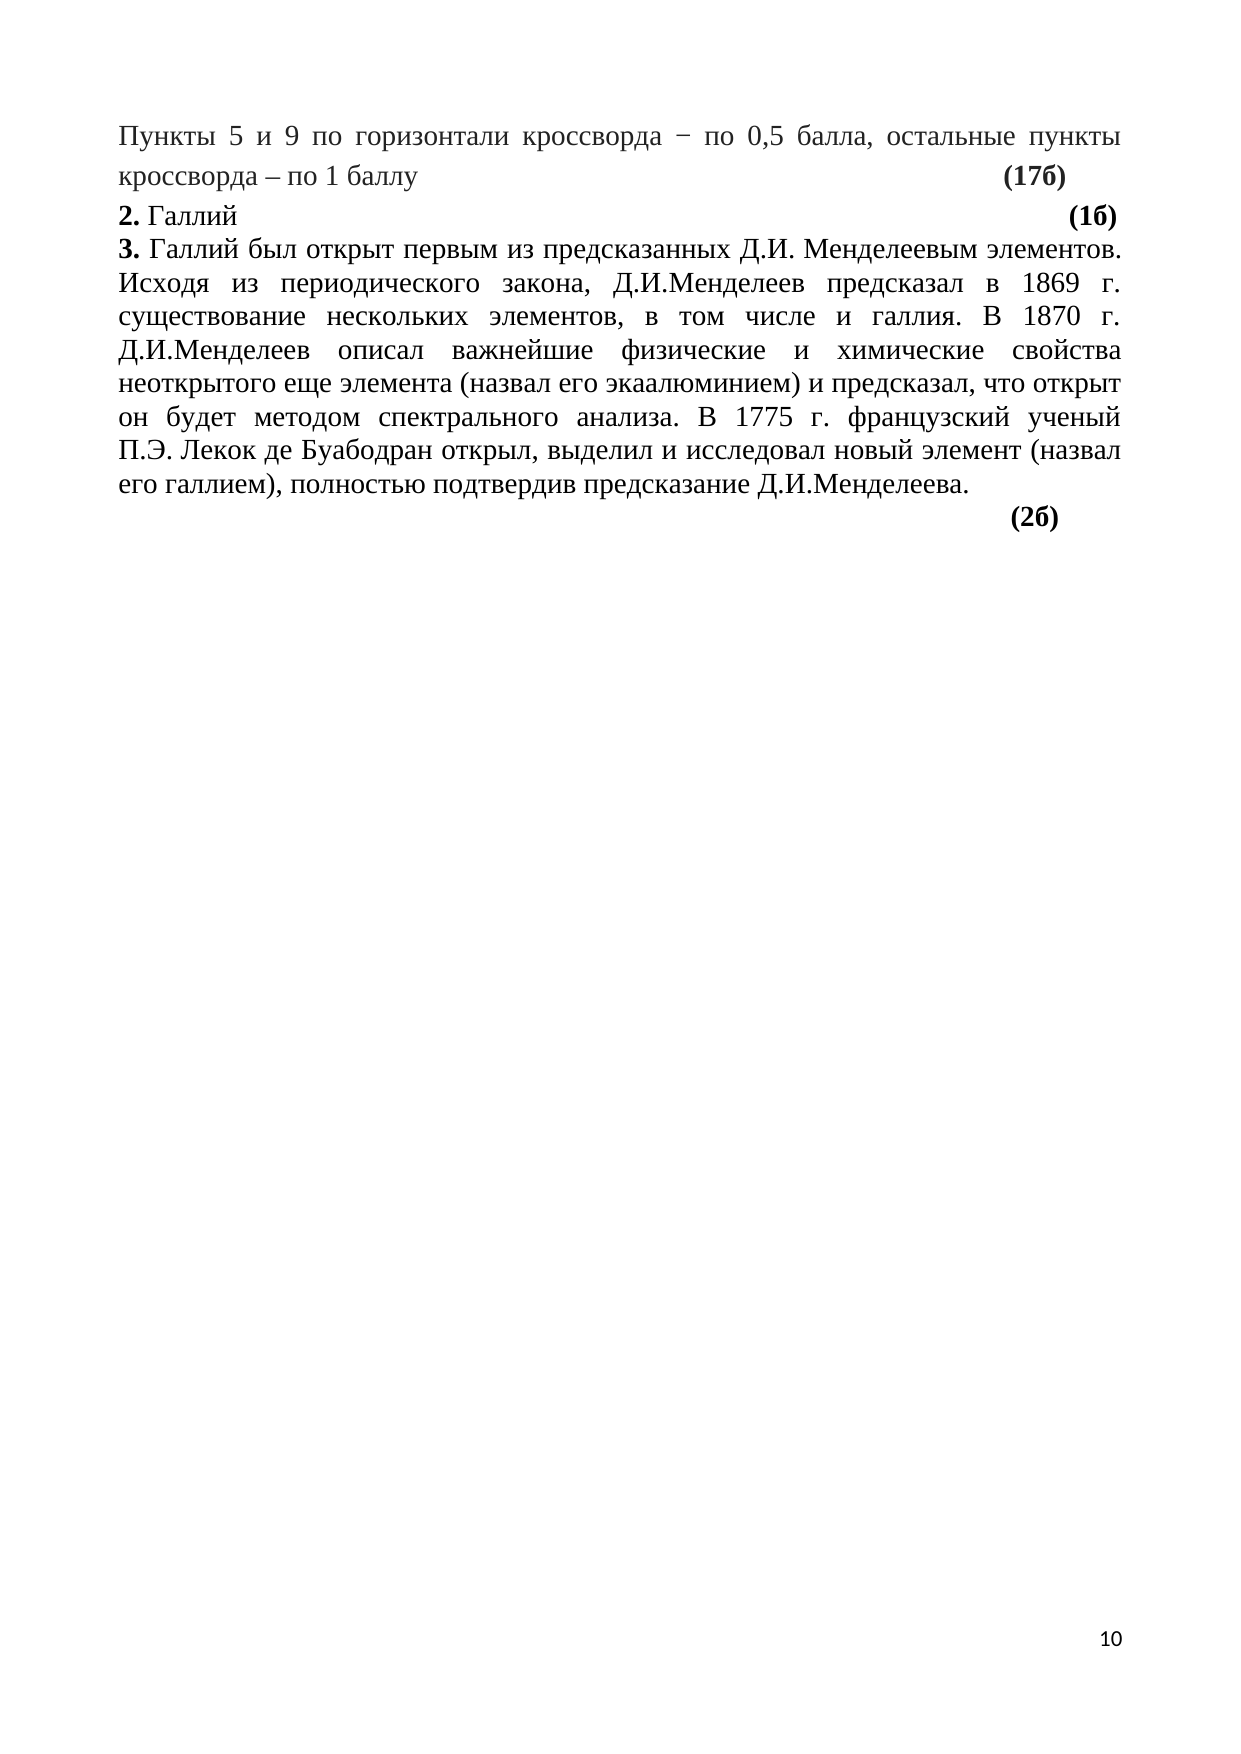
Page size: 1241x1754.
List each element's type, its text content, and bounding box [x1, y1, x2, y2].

text 3. Галлий был открыт первым из предсказанных Д.И. Менделеевым элементов. Исходя из периодического закона, Д.И.Менделеев предсказал в 1869 г. существование нескольких элементов, в том числе и галлия. В 1870 г. Д.И.Менделеев описал важнейшие физические и химические свойства неоткрытого еще элемента (назвал его экаалюминием) и предсказал, что открыт он будет методом спектрального анализа. В 1775 г. французский ученый П.Э. Лекок де Буабодран открыл, выделил и исследовал новый элемент (назвал его галлием), полностью подтвердив предсказание Д.И.Менделеева. [118, 231, 1122, 499]
text (2б) [118, 499, 1122, 533]
text Пункты 5 и 9 по горизонтали кроссворда − по 0,5 балла, остальные пункты кроссворда – по 1 баллу (17б) [118, 152, 1122, 192]
text 2. Галлий (1б) [118, 198, 1122, 231]
